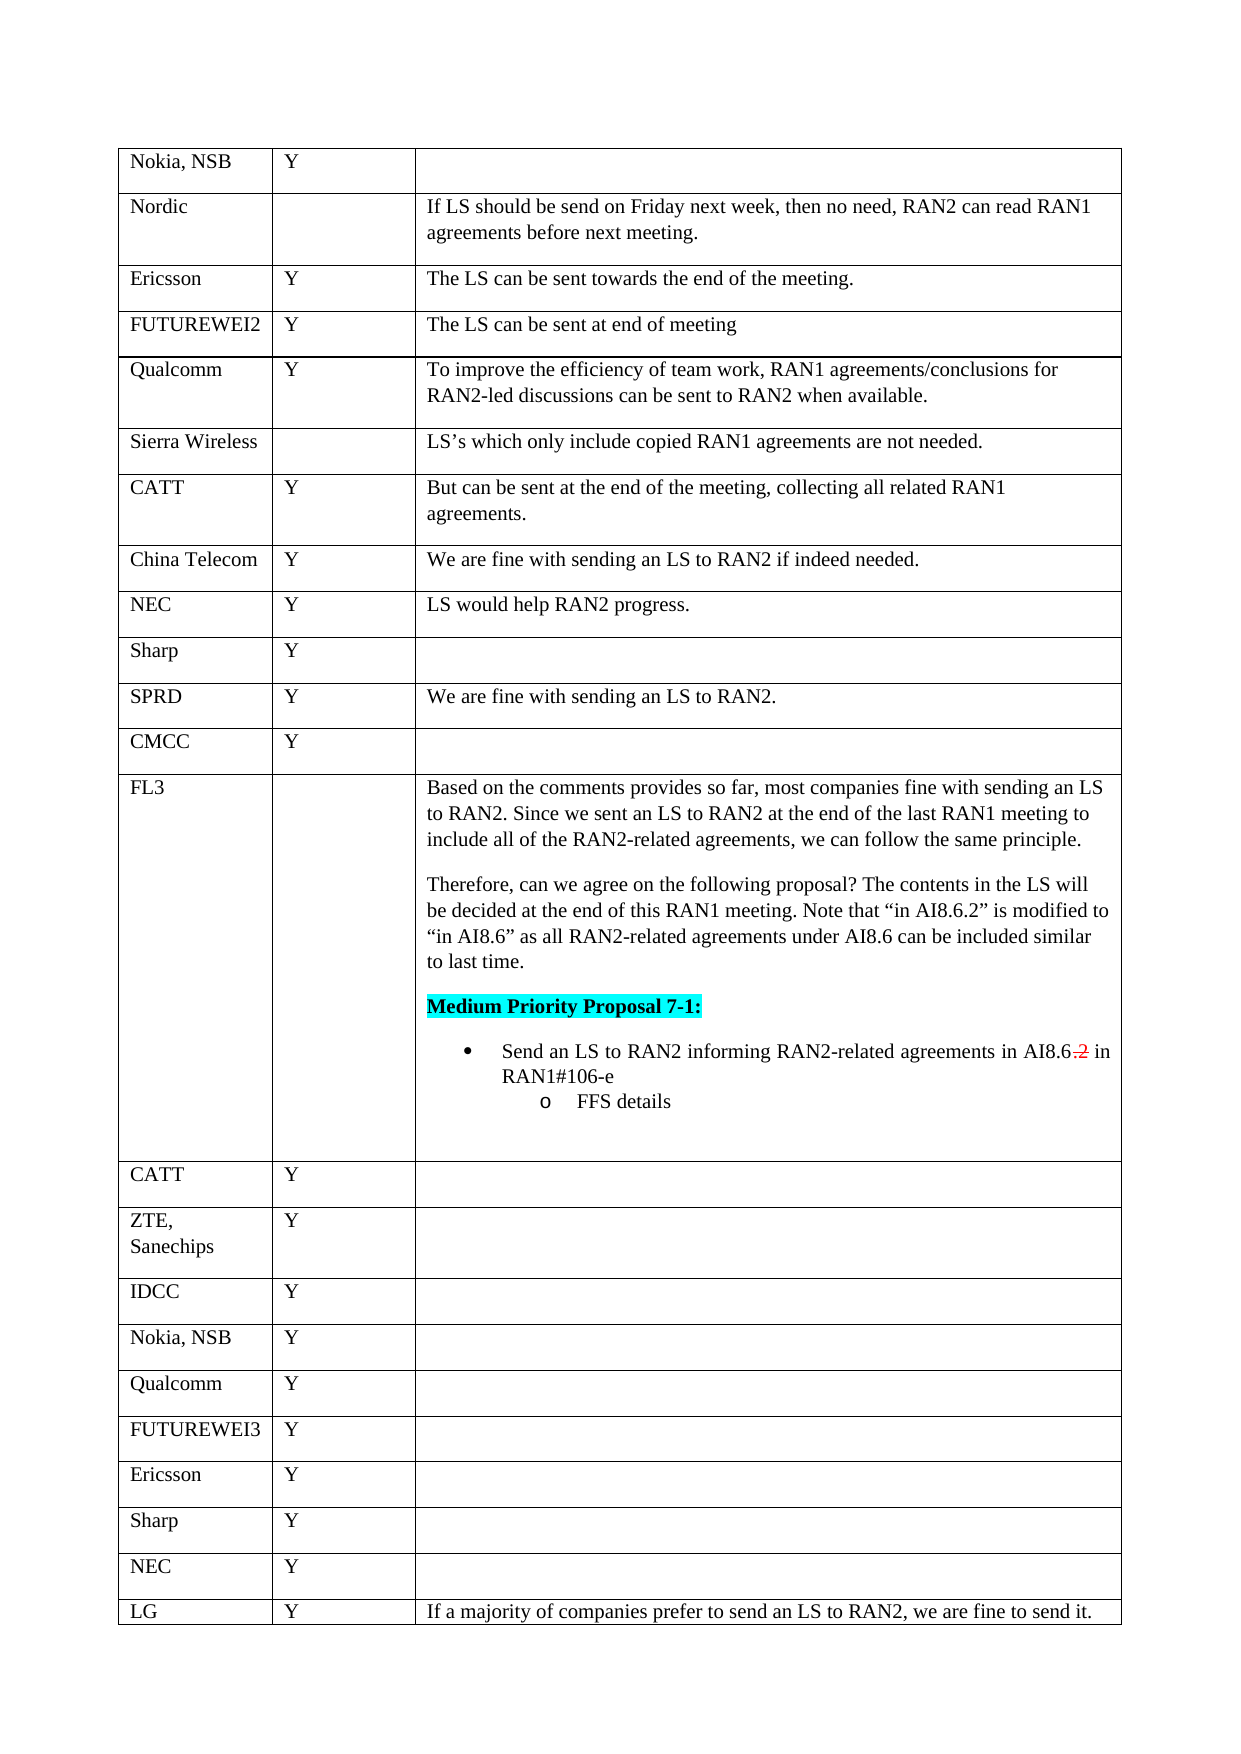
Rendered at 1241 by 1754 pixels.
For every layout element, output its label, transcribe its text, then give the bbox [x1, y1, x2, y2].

table_cell Y [273, 312, 415, 356]
table_cell To improve the efficiency of team work, RAN1 agreements/conclusions for RAN2-led discussions can be sent to RAN2 when available. [416, 358, 1121, 428]
table_cell [416, 1508, 1121, 1553]
table_cell NEC [119, 592, 272, 637]
table_cell [416, 1208, 1121, 1278]
table_cell NEC [119, 1554, 272, 1598]
table_cell The LS can be sent towards the end of the meeting. [416, 266, 1121, 311]
table_cell ZTE, Sanechips [119, 1208, 272, 1278]
table_cell Nordic [119, 194, 272, 265]
table_cell [273, 429, 415, 474]
table_cell [416, 1279, 1121, 1324]
table_cell Ericsson [119, 266, 272, 311]
table_cell Y [273, 1208, 415, 1278]
table_cell LS would help RAN2 progress. [416, 592, 1121, 637]
table_cell Y [273, 592, 415, 637]
table_cell IDCC [119, 1279, 272, 1324]
table_cell The LS can be sent at end of meeting [416, 312, 1121, 356]
table_cell Y [273, 1600, 415, 1623]
table_cell Y [273, 1279, 415, 1324]
table_cell [416, 729, 1121, 774]
table_cell Y [273, 684, 415, 728]
table_cell Ericsson [119, 1462, 272, 1507]
table_cell [416, 149, 1121, 193]
table_cell [416, 1462, 1121, 1507]
table_cell CMCC [119, 729, 272, 774]
table_cell Sharp [119, 638, 272, 683]
table_cell FUTUREWEI2 [119, 312, 272, 356]
table_cell Y [273, 475, 415, 545]
table_cell Y [273, 729, 415, 774]
table_cell FUTUREWEI3 [119, 1417, 272, 1461]
table_cell We are fine with sending an LS to RAN2. [416, 684, 1121, 728]
table_cell If LS should be send on Friday next week, then no need, RAN2 can read RAN1 agreements before next meeting. [416, 194, 1121, 265]
table_cell SPRD [119, 684, 272, 728]
table_cell Sharp [119, 1508, 272, 1553]
table_cell Y [273, 1417, 415, 1461]
table_cell LS’s which only include copied RAN1 agreements are not needed. [416, 429, 1121, 474]
table_cell [416, 1162, 1121, 1207]
table_cell Y [273, 1462, 415, 1507]
table_cell LG [119, 1600, 272, 1623]
table_cell [416, 1417, 1121, 1461]
table_cell [273, 775, 415, 1161]
table_cell CATT [119, 475, 272, 545]
table_cell [416, 1325, 1121, 1370]
table_cell [416, 1554, 1121, 1598]
table_cell Based on the comments provides so far, most companies fine with sending an LS to RAN2. Since we sent an LS to RAN2 at the end of the last RAN1 meeting to include all of the RAN2-related agreements, we can follow the same principle. Therefore, can we agree on the following proposal? The contents in the LS will be decided at the end of this RAN1 meeting. Note that “in AI8.6.2” is modified to “in AI8.6” as all RAN2-related agreements under AI8.6 can be included similar to last time. Medium Priority Proposal 7-1: Send an LS to RAN2 informing RAN2-related agreements in AI8.6.2 in RAN1#106-e FFS details [416, 775, 1121, 1161]
table_cell Y [273, 1554, 415, 1598]
table_cell Y [273, 1162, 415, 1207]
table_cell Y [273, 1371, 415, 1416]
table_cell But can be sent at the end of the meeting, collecting all related RAN1 agreements. [416, 475, 1121, 545]
table_cell [416, 1371, 1121, 1416]
table_cell [273, 194, 415, 265]
table_cell Y [273, 1325, 415, 1370]
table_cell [416, 1600, 1121, 1623]
table_cell Y [273, 358, 415, 428]
table_cell CATT [119, 1162, 272, 1207]
table_cell [416, 638, 1121, 683]
table_cell Y [273, 266, 415, 311]
table_cell Y [273, 149, 415, 193]
table_cell We are fine with sending an LS to RAN2 if indeed needed. [416, 546, 1121, 591]
table_cell China Telecom [119, 546, 272, 591]
table_cell Y [273, 546, 415, 591]
table_cell Nokia, NSB [119, 1325, 272, 1370]
table_cell Sierra Wireless [119, 429, 272, 474]
table_cell Qualcomm [119, 1371, 272, 1416]
table_cell Y [273, 1508, 415, 1553]
table_cell FL3 [119, 775, 272, 1161]
table_cell Nokia, NSB [119, 149, 272, 193]
table_cell Qualcomm [119, 358, 272, 428]
table_cell Y [273, 638, 415, 683]
